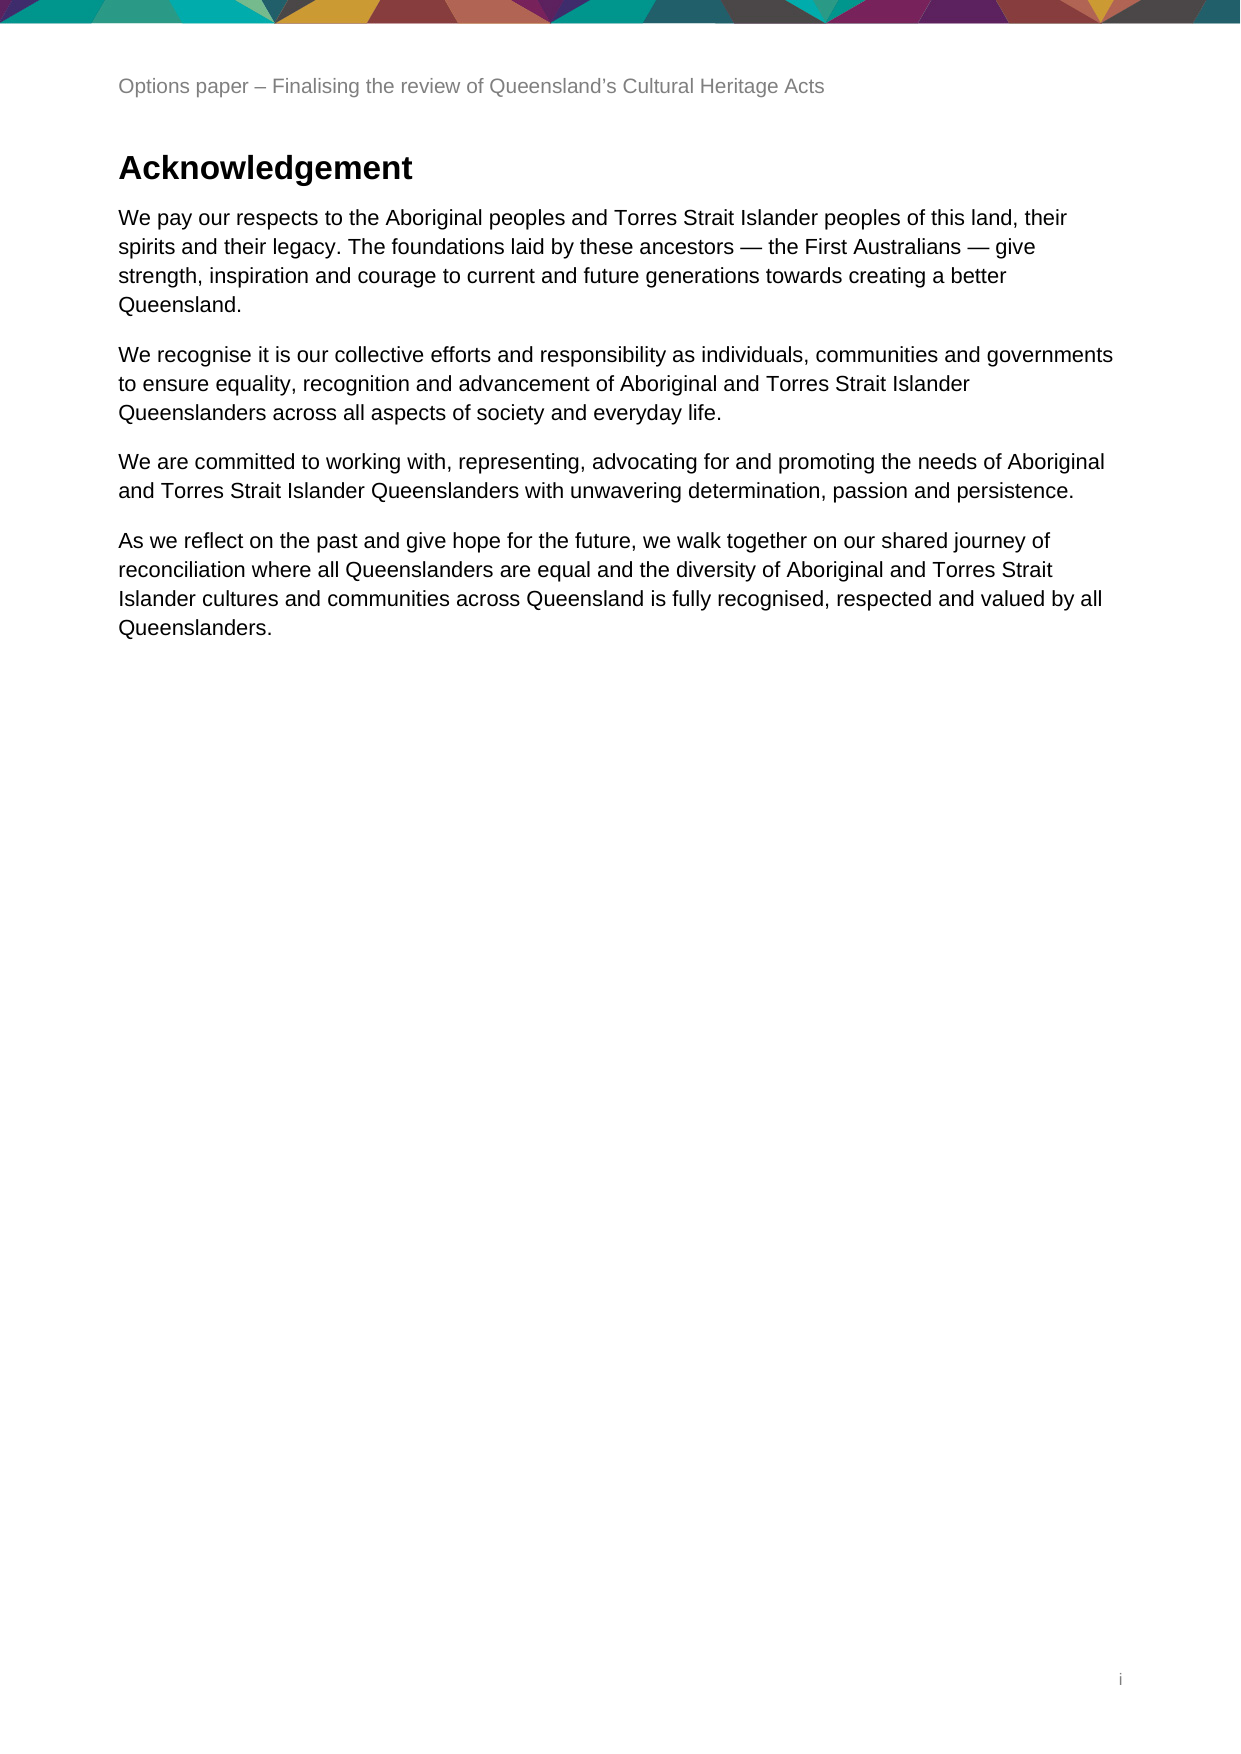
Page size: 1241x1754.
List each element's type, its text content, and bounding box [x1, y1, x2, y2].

text We recognise it is our collective efforts and responsibility as individuals, communities and governments to ensure equality, recognition and advancement of Aboriginal and Torres Strait Islander Queenslanders across all aspects of society and everyday life. [118, 342, 1122, 425]
text We are committed to working with, representing, advocating for and promoting the needs of Aboriginal and Torres Strait Islander Queenslanders with unwavering determination, passion and persistence. [118, 449, 1122, 503]
picture [0, 0, 1241, 65]
text As we reflect on the past and give hope for the future, we walk together on our shared journey of reconciliation where all Queenslanders are equal and the diversity of Aboriginal and Torres Strait Islander cultures and communities across Queensland is fully recognised, respected and valued by all Queenslanders. [118, 528, 1122, 640]
subtitle Acknowledgement [118, 148, 1122, 186]
text We pay our respects to the Aboriginal peoples and Torres Strait Islander peoples of this land, their spirits and their legacy. The foundations laid by these ancestors — the First Australians — give strength, inspiration and courage to current and future generations towards creating a better Queensland. [118, 205, 1122, 317]
